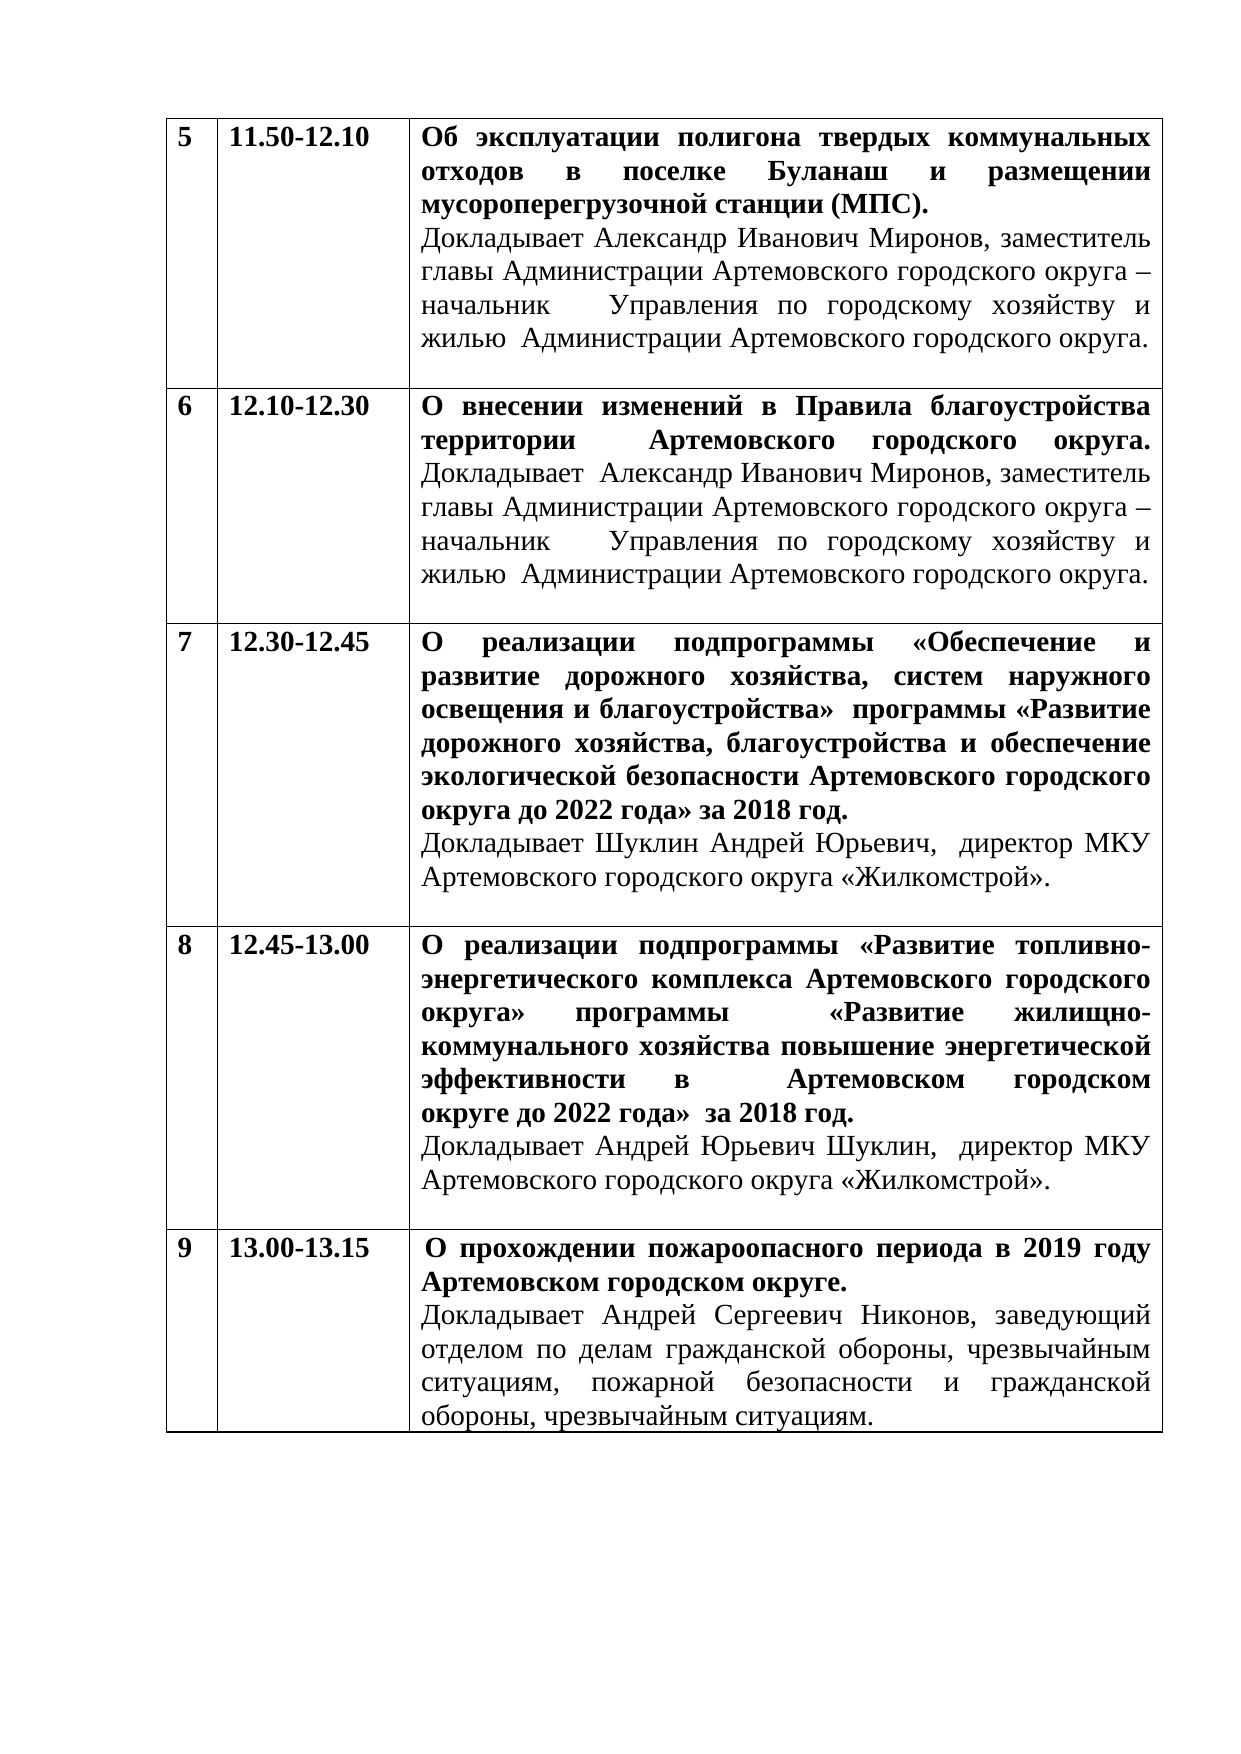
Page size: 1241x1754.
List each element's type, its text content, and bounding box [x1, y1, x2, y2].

table_cell О прохождении пожароопасного периода в 2019 году Артемовском городском округе. Докладывает Андрей Сергеевич Никонов, заведующий отделом по делам гражданской обороны, чрезвычайным ситуациям, пожарной безопасности и гражданской обороны, чрезвычайным ситуациям. [410, 1230, 1162, 1431]
table_cell 13.00-13.15 [218, 1230, 409, 1431]
table_cell 12.30-12.45 [218, 624, 409, 926]
table_cell 8 [167, 927, 217, 1229]
table_cell 12.10-12.30 [218, 389, 409, 623]
table_cell 12.45-13.00 [218, 927, 409, 1229]
table_cell 9 [167, 1230, 217, 1431]
table_cell 6 [167, 389, 217, 623]
table_cell О реализации подпрограммы «Развитие топливно-энергетического комплекса Артемовского городского округа» программы «Развитие жилищно-коммунального хозяйства повышение энергетической эффективности в Артемовском городском округе до 2022 года» за 2018 год. Докладывает Андрей Юрьевич Шуклин, директор МКУ Артемовского городского округа «Жилкомстрой». [410, 927, 1162, 1229]
table_cell О реализации подпрограммы «Обеспечение и развитие дорожного хозяйства, систем наружного освещения и благоустройства» программы «Развитие дорожного хозяйства, благоустройства и обеспечение экологической безопасности Артемовского городского округа до 2022 года» за 2018 год. Докладывает Шуклин Андрей Юрьевич, директор МКУ Артемовского городского округа «Жилкомстрой». [410, 624, 1162, 926]
table_cell 11.50-12.10 [218, 119, 409, 387]
table_cell 7 [167, 624, 217, 926]
table_cell О внесении изменений в Правила благоустройства территории Артемовского городского округа. Докладывает Александр Иванович Миронов, заместитель главы Администрации Артемовского городского округа – начальник Управления по городскому хозяйству и жилью Администрации Артемовского городского округа. [410, 389, 1162, 623]
table_cell Об эксплуатации полигона твердых коммунальных отходов в поселке Буланаш и размещении мусороперегрузочной станции (МПС). Докладывает Александр Иванович Миронов, заместитель главы Администрации Артемовского городского округа – начальник Управления по городскому хозяйству и жилью Администрации Артемовского городского округа. [410, 119, 1162, 387]
table_cell 5 [167, 119, 217, 387]
